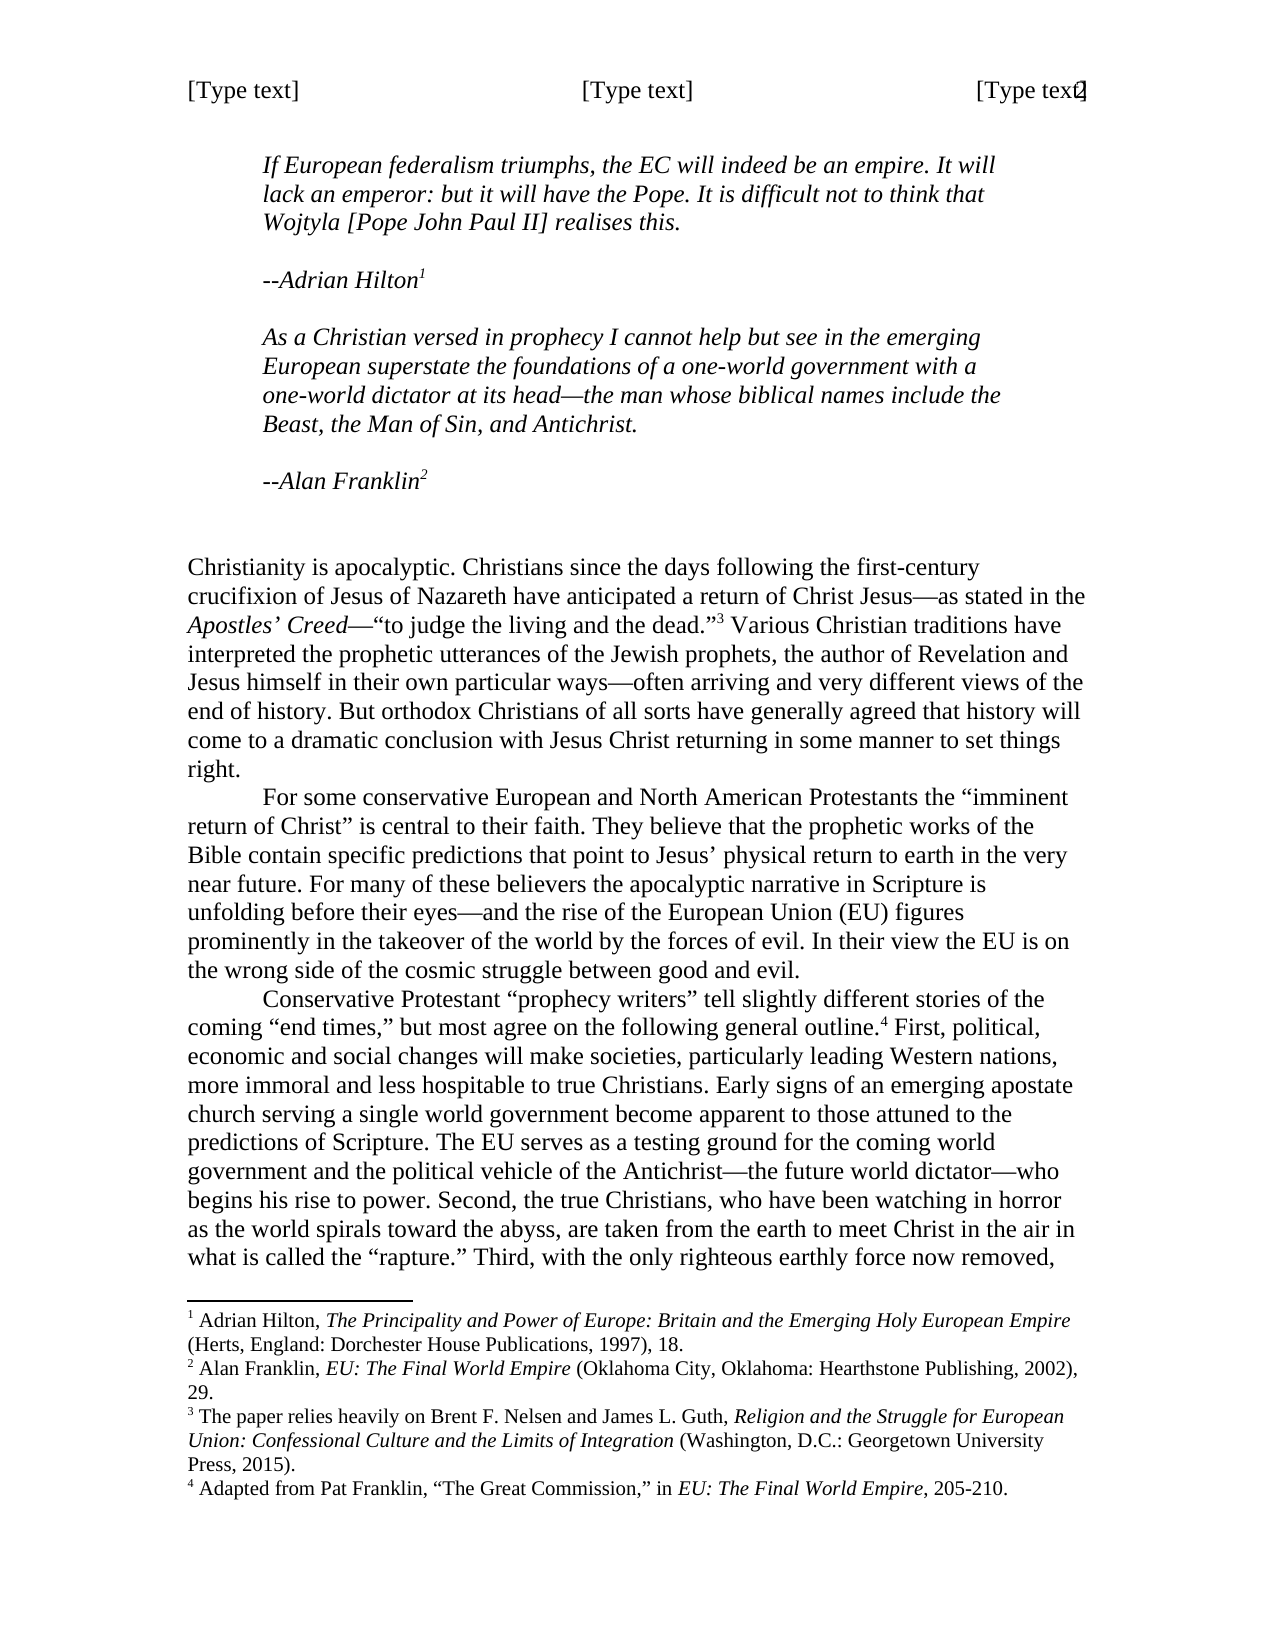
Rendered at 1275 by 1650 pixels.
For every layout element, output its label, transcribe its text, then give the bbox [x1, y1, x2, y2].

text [187, 984, 1087, 1271]
text For some conservative European and North American Protestants the “imminent return of Christ” is central to their faith. They believe that the prophetic works of the Bible contain specific predictions that point to Jesus’ physical return to earth in the very near future. For many of these believers the apocalyptic narrative in Scripture is unfolding before their eyes—and the rise of the European Union (EU) figures prominently in the takeover of the world by the forces of evil. In their view the EU is on the wrong side of the cosmic struggle between good and evil. [187, 782, 1087, 984]
text --Adrian Hilton [262, 265, 1012, 294]
text Christianity is apocalyptic. Christians since the days following the first-century crucifixion of Jesus of Nazareth have anticipated a return of Christ Jesus—as stated in the Apostles’ Creed—“to judge the living and the dead.” Various Christian traditions have interpreted the prophetic utterances of the Jewish prophets, the author of Revelation and Jesus himself in their own particular ways—often arriving and very different views of the end of history. But orthodox Christians of all sorts have generally agreed that history will come to a dramatic conclusion with Jesus Christ returning in some manner to set things right. [187, 552, 1087, 782]
text As a Christian versed in prophecy I cannot help but see in the emerging European superstate the foundations of a one-world government with a one-world dictator at its head—the man whose biblical names include the Beast, the Man of Sin, and Antichrist. [262, 322, 1012, 437]
text --Alan Franklin [262, 466, 1012, 495]
text If European federalism triumphs, the EC will indeed be an empire. It will lack an emperor: but it will have the Pope. It is difficult not to think that Wojtyla [Pope John Paul II] realises this. [262, 150, 1012, 236]
